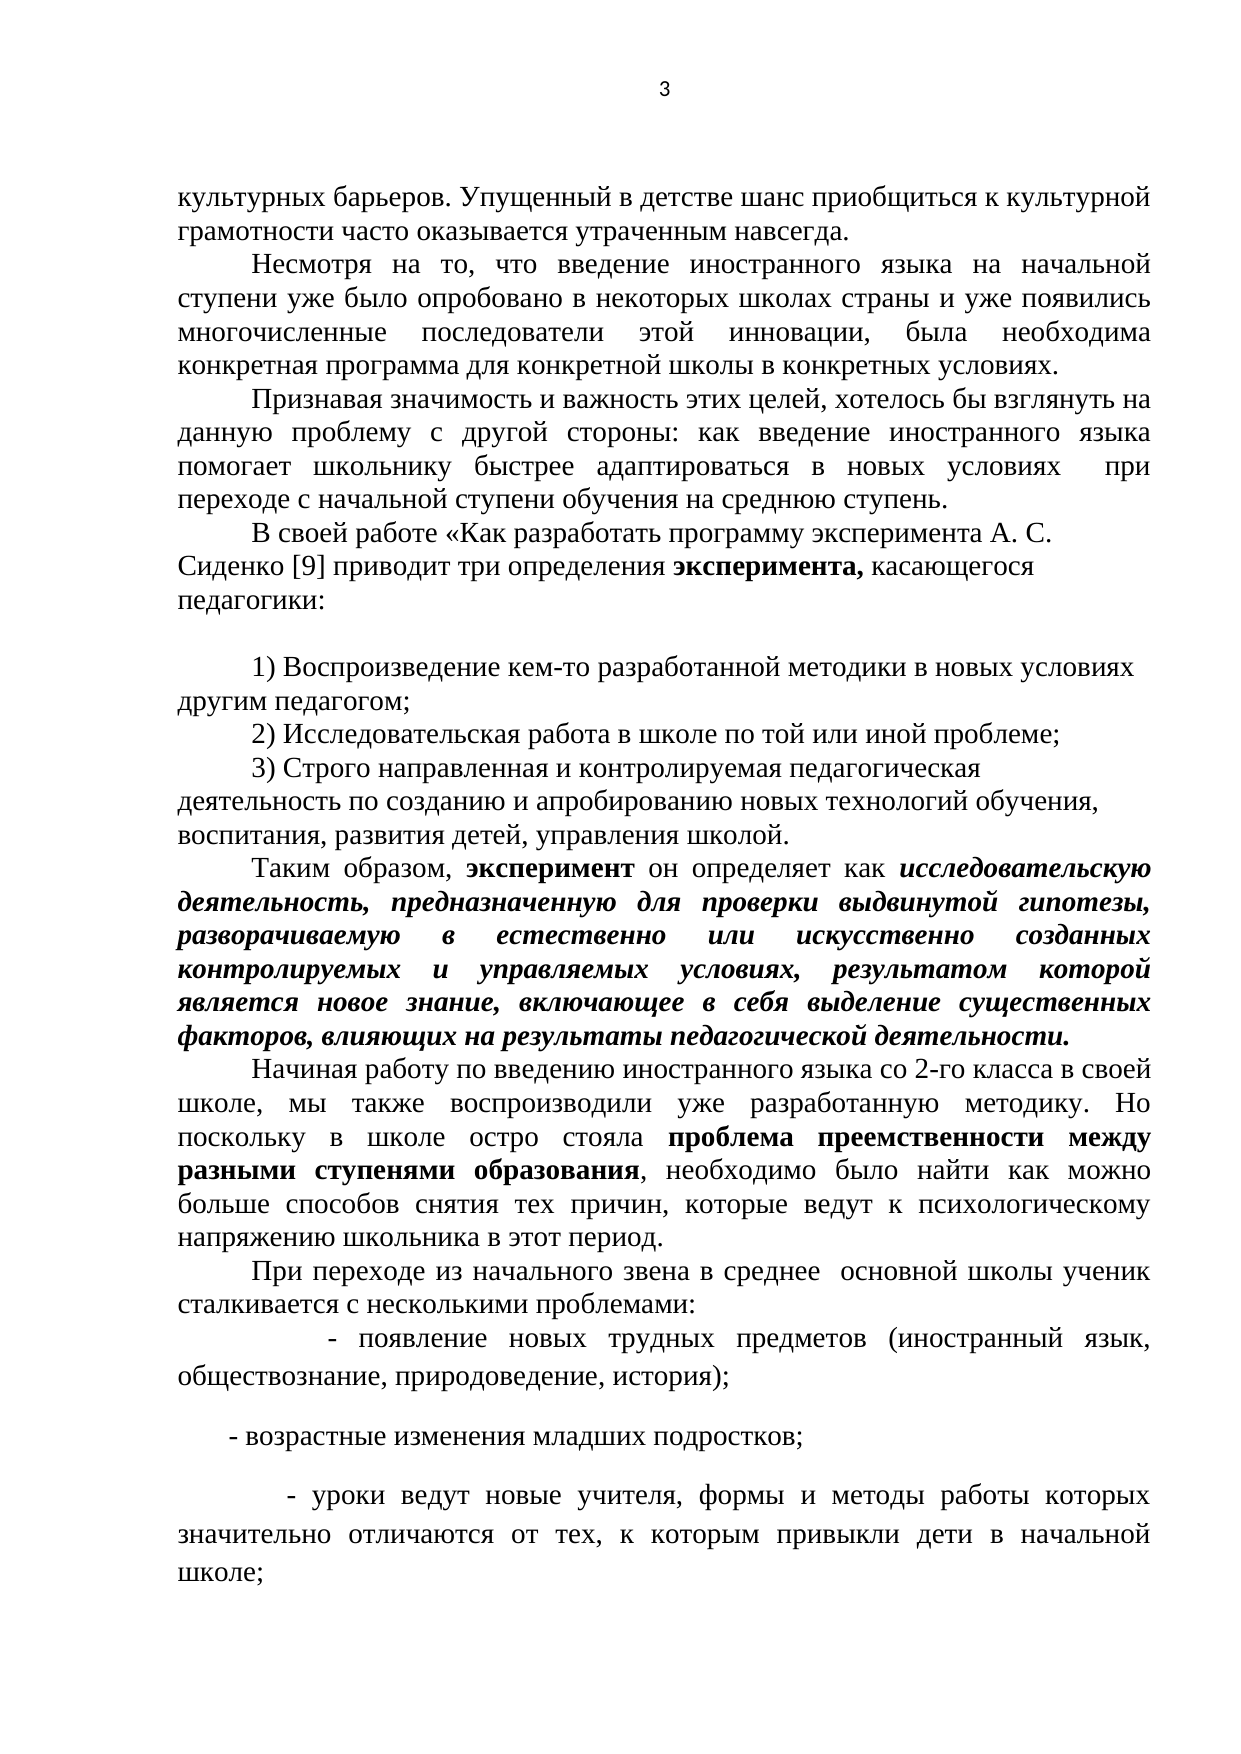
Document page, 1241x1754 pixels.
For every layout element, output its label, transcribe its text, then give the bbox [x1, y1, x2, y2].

text - появление новых трудных предметов (иностранный язык, обществознание, природоведение, история); [177, 1320, 1152, 1392]
text 3) Строго направленная и контролируемая педагогическая деятельность по созданию и апробированию новых технологий обучения, воспитания, развития детей, управления школой. [177, 750, 1152, 850]
text 1) Воспроизведение кем-то разработанной методики в новых условиях другим педагогом; [177, 649, 1152, 716]
text - уроки ведут новые учителя, формы и методы работы которых значительно отличаются от тех, к которым привыкли дети в начальной школе; [177, 1477, 1152, 1588]
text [177, 179, 1152, 247]
text Признавая значимость и важность этих целей, хотелось бы взглянуть на данную проблему с другой стороны: как введение иностранного языка помогает школьнику быстрее адаптироваться в новых условиях при переходе с начальной ступени обучения на среднюю ступень. [177, 381, 1152, 515]
text Несмотря на то, что введение иностранного языка на начальной ступени уже было опробовано в некоторых школах страны и уже появились многочисленные последователи этой инновации, была необходима конкретная программа для конкретной школы в конкретных условиях. [177, 247, 1152, 381]
text Таким образом, эксперимент он определяет как исследовательскую деятельность, предназначенную для проверки выдвинутой гипотезы, разворачиваемую в естественно или искусственно созданных контролируемых и управляемых условиях, результатом которой является новое знание, включающее в себя выделение существенных факторов, влияющих на результаты педагогической деятельности. [177, 850, 1152, 1052]
text - возрастные изменения младших подростков; [177, 1418, 1152, 1451]
text 2) Исследовательская работа в школе по той или иной проблеме; [177, 716, 1152, 750]
text Начиная работу по введению иностранного языка со 2-го класса в своей школе, мы также воспроизводили уже разработанную методику. Но поскольку в школе остро стояла проблема преемственности между разными ступенями образования, необходимо было найти как можно больше способов снятия тех причин, которые ведут к психологическому напряжению школьника в этот период. [177, 1052, 1152, 1253]
text В своей работе «Как разработать программу эксперимента А. С. Сиденко [9] приводит три определения эксперимента, касающегося педагогики: [177, 515, 1152, 616]
text При переходе из начального звена в среднее основной школы ученик сталкивается с несколькими проблемами: [177, 1253, 1152, 1320]
